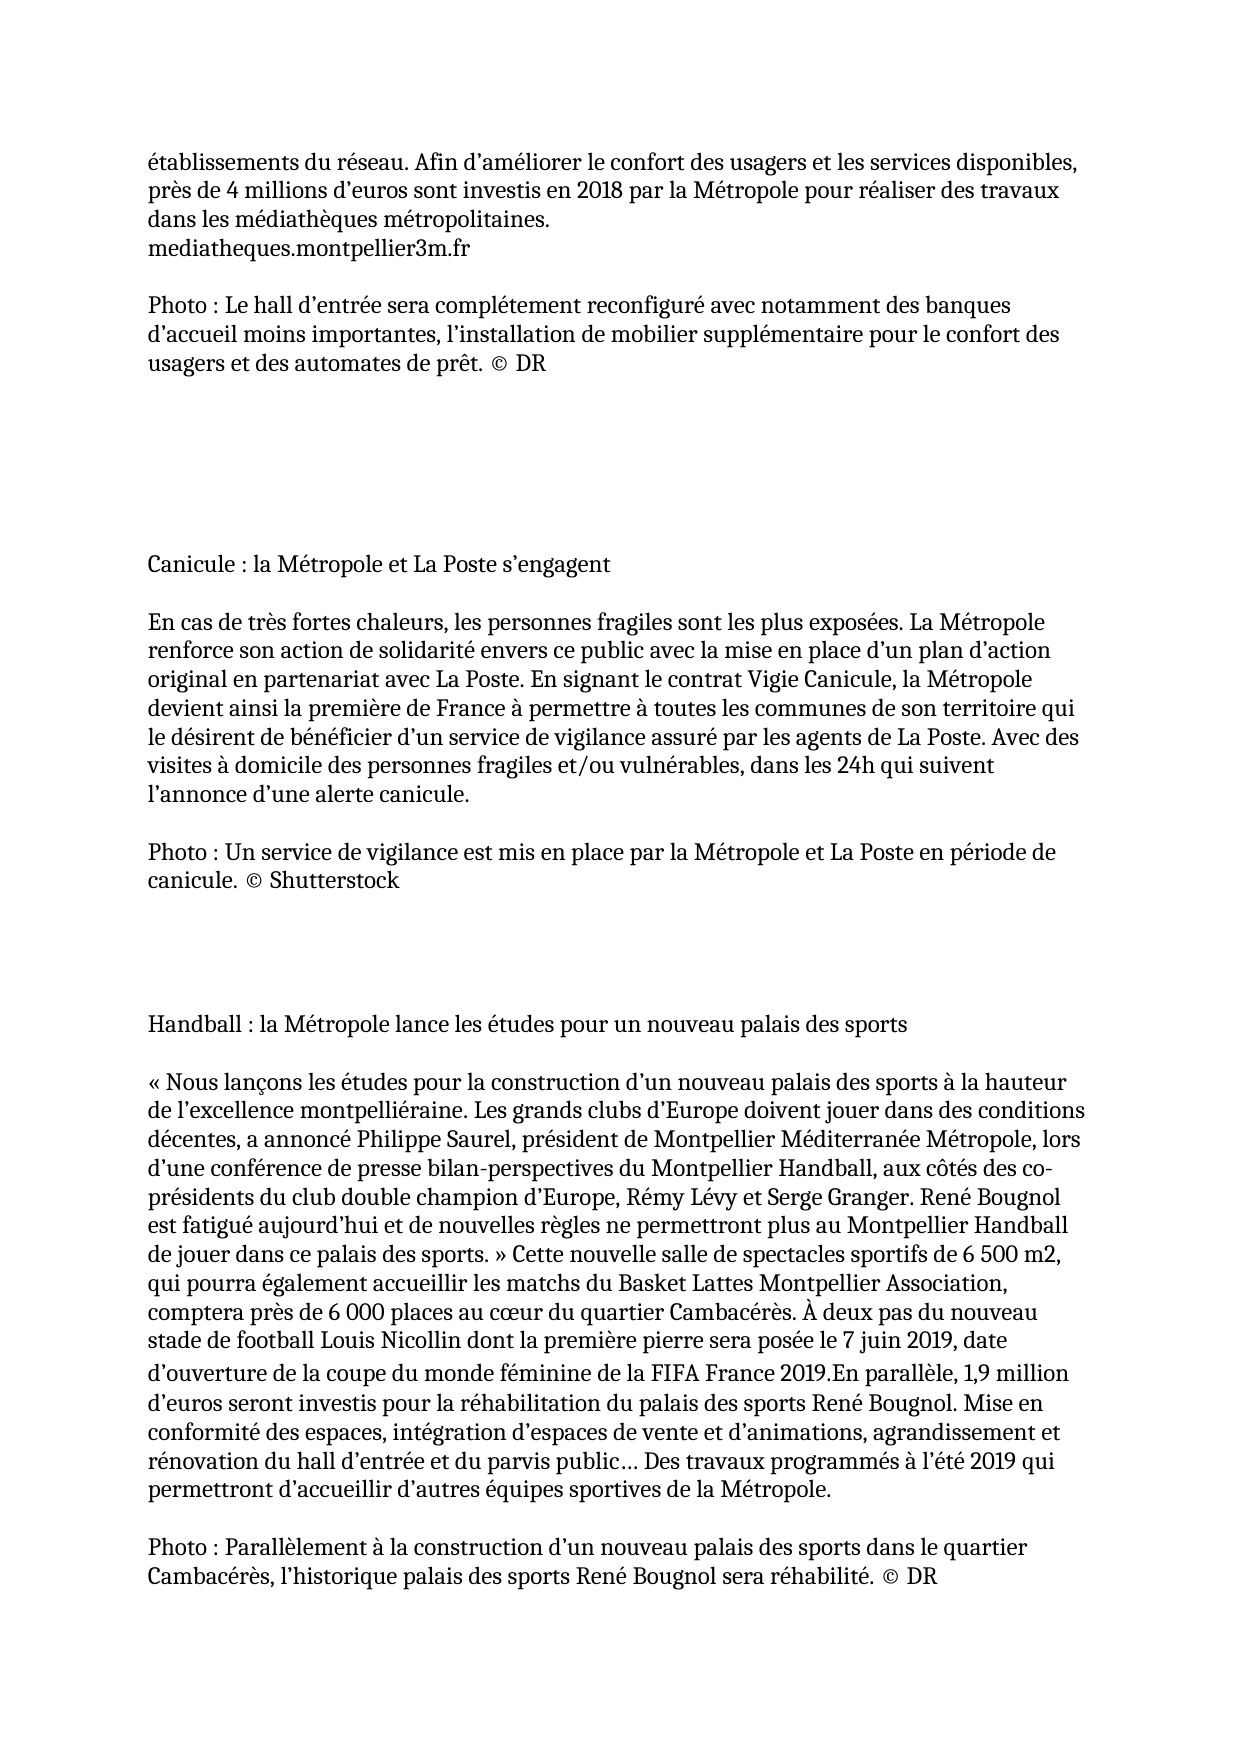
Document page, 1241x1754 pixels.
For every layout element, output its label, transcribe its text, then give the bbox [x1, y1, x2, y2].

text Photo : Le hall d’entrée sera complétement reconfiguré avec notamment des banques d’accueil moins importantes, l’installation de mobilier supplémentaire pour le confort des usagers et des automates de prêt. © DR [148, 291, 1093, 378]
text mediatheques.montpellier3m.fr [148, 234, 1093, 263]
text En cas de très fortes chaleurs, les personnes fragiles sont les plus exposées. La Métropole renforce son action de solidarité envers ce public avec la mise en place d’un plan d’action original en partenariat avec La Poste. En signant le contrat Vigie Canicule, la Métropole devient ainsi la première de France à permettre à toutes les communes de son territoire qui le désirent de bénéficier d’un service de vigilance assuré par les agents de La Poste. Avec des visites à domicile des personnes fragiles et/ou vulnérables, dans les 24h qui suivent l’annonce d’une alerte canicule. [148, 608, 1093, 809]
text « Nous lançons les études pour la construction d’un nouveau palais des sports à la hauteur de l’excellence montpelliéraine. Les grands clubs d’Europe doivent jouer dans des conditions décentes, a annoncé Philippe Saurel, président de Montpellier Méditerranée Métropole, lors d’une conférence de presse bilan-perspectives du Montpellier Handball, aux côtés des co-présidents du club double champion d’Europe, Rémy Lévy et Serge Granger. René Bougnol est fatigué aujourd’hui et de nouvelles règles ne permettront plus au Montpellier Handball de jouer dans ce palais des sports. » Cette nouvelle salle de spectacles sportifs de 6 500 m2, qui pourra également accueillir les matchs du Basket Lattes Montpellier Association, comptera près de 6 000 places au cœur du quartier Cambacérès. À deux pas du nouveau stade de football Louis Nicollin dont la première pierre sera posée le 7 juin 2019, date d’ouverture de la coupe du monde féminine de la FIFA France 2019. En parallèle, 1,9 million d’euros seront investis pour la réhabilitation du palais des sports René Bougnol. Mise en conformité des espaces, intégration d’espaces de vente et d’animations, agrandissement et rénovation du hall d’entrée et du parvis public… Des travaux programmés à l’été 2019 qui permettront d’accueillir d’autres équipes sportives de la Métropole. [148, 1068, 1093, 1504]
text Photo : Parallèlement à la construction d’un nouveau palais des sports dans le quartier Cambacérès, l’historique palais des sports René Bougnol sera réhabilité. © DR [148, 1533, 1093, 1590]
text Handball : la Métropole lance les études pour un nouveau palais des sports [148, 1010, 1093, 1039]
text Canicule : la Métropole et La Poste s’engagent [148, 550, 1093, 579]
text Photo : Un service de vigilance est mis en place par la Métropole et La Poste en période de canicule. © Shutterstock [148, 838, 1093, 895]
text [148, 148, 1093, 234]
